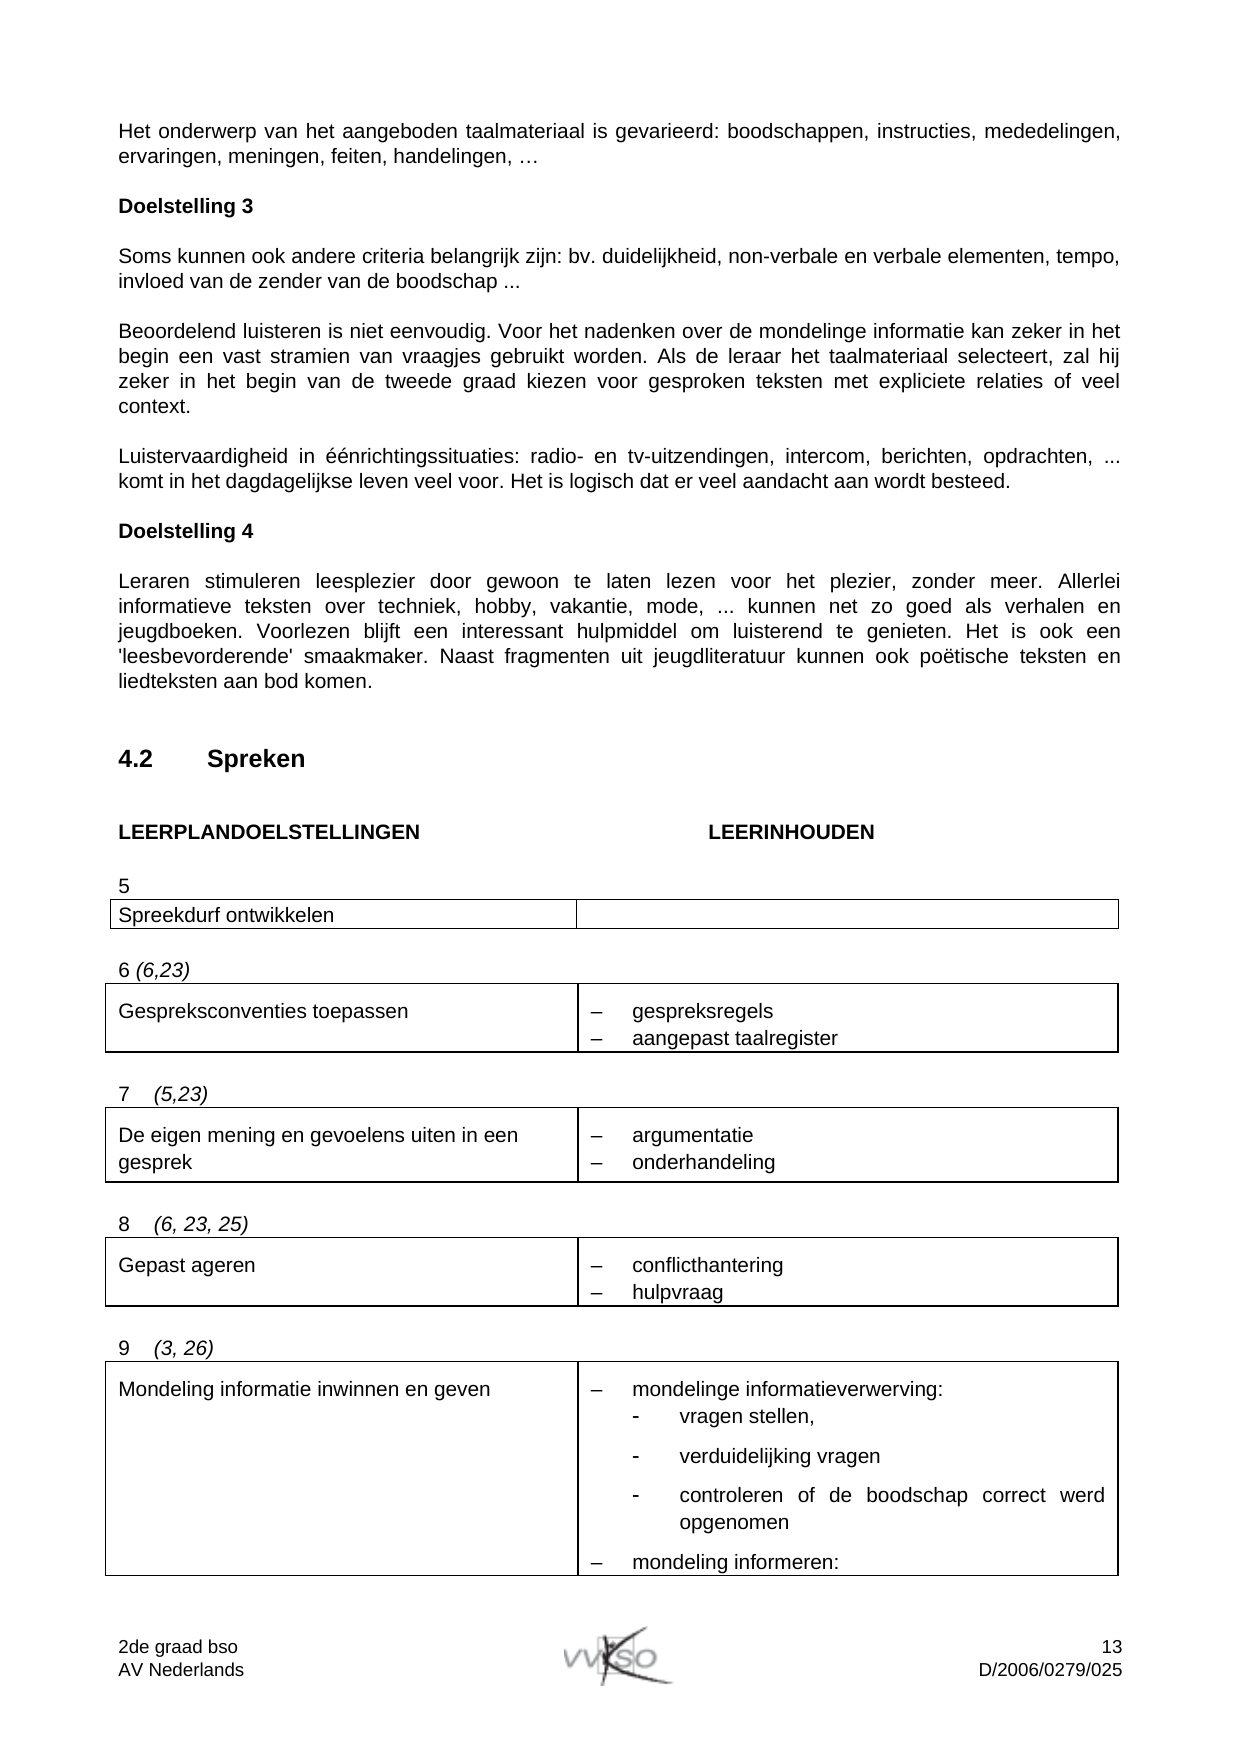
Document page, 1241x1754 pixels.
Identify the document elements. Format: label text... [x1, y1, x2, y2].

table_header argumentatie onderhandeling [579, 1108, 1117, 1181]
text Soms kunnen ook andere criteria belangrijk zijn: bv. duidelijkheid, non-verbale en verbale elementen, tempo, invloed van de zender van de boodschap ... [118, 243, 1122, 293]
text Luistervaardigheid in éénrichtingssituaties: radio- en tv-uitzendingen, intercom, berichten, opdrachten, ... komt in het dagdagelijkse leven veel voor. Het is logisch dat er veel aandacht aan wordt besteed. [118, 443, 1122, 493]
text Het onderwerp van het aangeboden taalmateriaal is gevarieerd: boodschappen, instructies, mededelingen, ervaringen, meningen, feiten, handelingen, … [118, 118, 1122, 168]
text 6 (6,23) [118, 956, 1122, 983]
table_header Spreekdurf ontwikkelen [111, 900, 576, 927]
table_header gespreksregels aangepast taalregister [579, 984, 1117, 1051]
text Doelstelling 4 [118, 518, 1122, 543]
text LEERPLANDOELSTELLINGEN LEERINHOUDEN [118, 818, 1122, 845]
text 8 (6, 23, 25) [118, 1209, 1122, 1237]
text Spreken [118, 743, 1122, 772]
table_header De eigen mening en gevoelens uiten in een gesprek [106, 1108, 577, 1181]
text Leraren stimuleren leesplezier door gewoon te laten lezen voor het plezier, zonder meer. Allerlei informatieve teksten over techniek, hobby, vakantie, mode, ... kunnen net zo goed als verhalen en jeugdboeken. Voorlezen blijft een interessant hulpmiddel om luisterend te genieten. Het is ook een 'leesbevorderende' smaakmaker. Naast fragmenten uit jeugdliteratuur kunnen ook poëtische teksten en liedteksten aan bod komen. [118, 568, 1122, 693]
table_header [106, 1362, 577, 1575]
text Beoordelend luisteren is niet eenvoudig. Voor het nadenken over de mondelinge informatie kan zeker in het begin een vast stramien van vraagjes gebruikt worden. Als de leraar het taalmateriaal selecteert, zal hij zeker in het begin van de tweede graad kiezen voor gesproken teksten met expliciete relaties of veel context. [118, 318, 1122, 418]
text 5 [118, 872, 1122, 899]
text 9 (3, 26) [118, 1333, 1122, 1361]
table_header [577, 900, 1118, 927]
text 7 (5,23) [118, 1079, 1122, 1107]
table_header conflicthantering hulpvraag [579, 1238, 1117, 1305]
table_header Gepast ageren [106, 1238, 577, 1305]
text Doelstelling 3 [118, 193, 1122, 218]
picture [564, 1626, 676, 1686]
table_header Gespreksconventies toepassen [106, 984, 577, 1051]
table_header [579, 1362, 1117, 1575]
